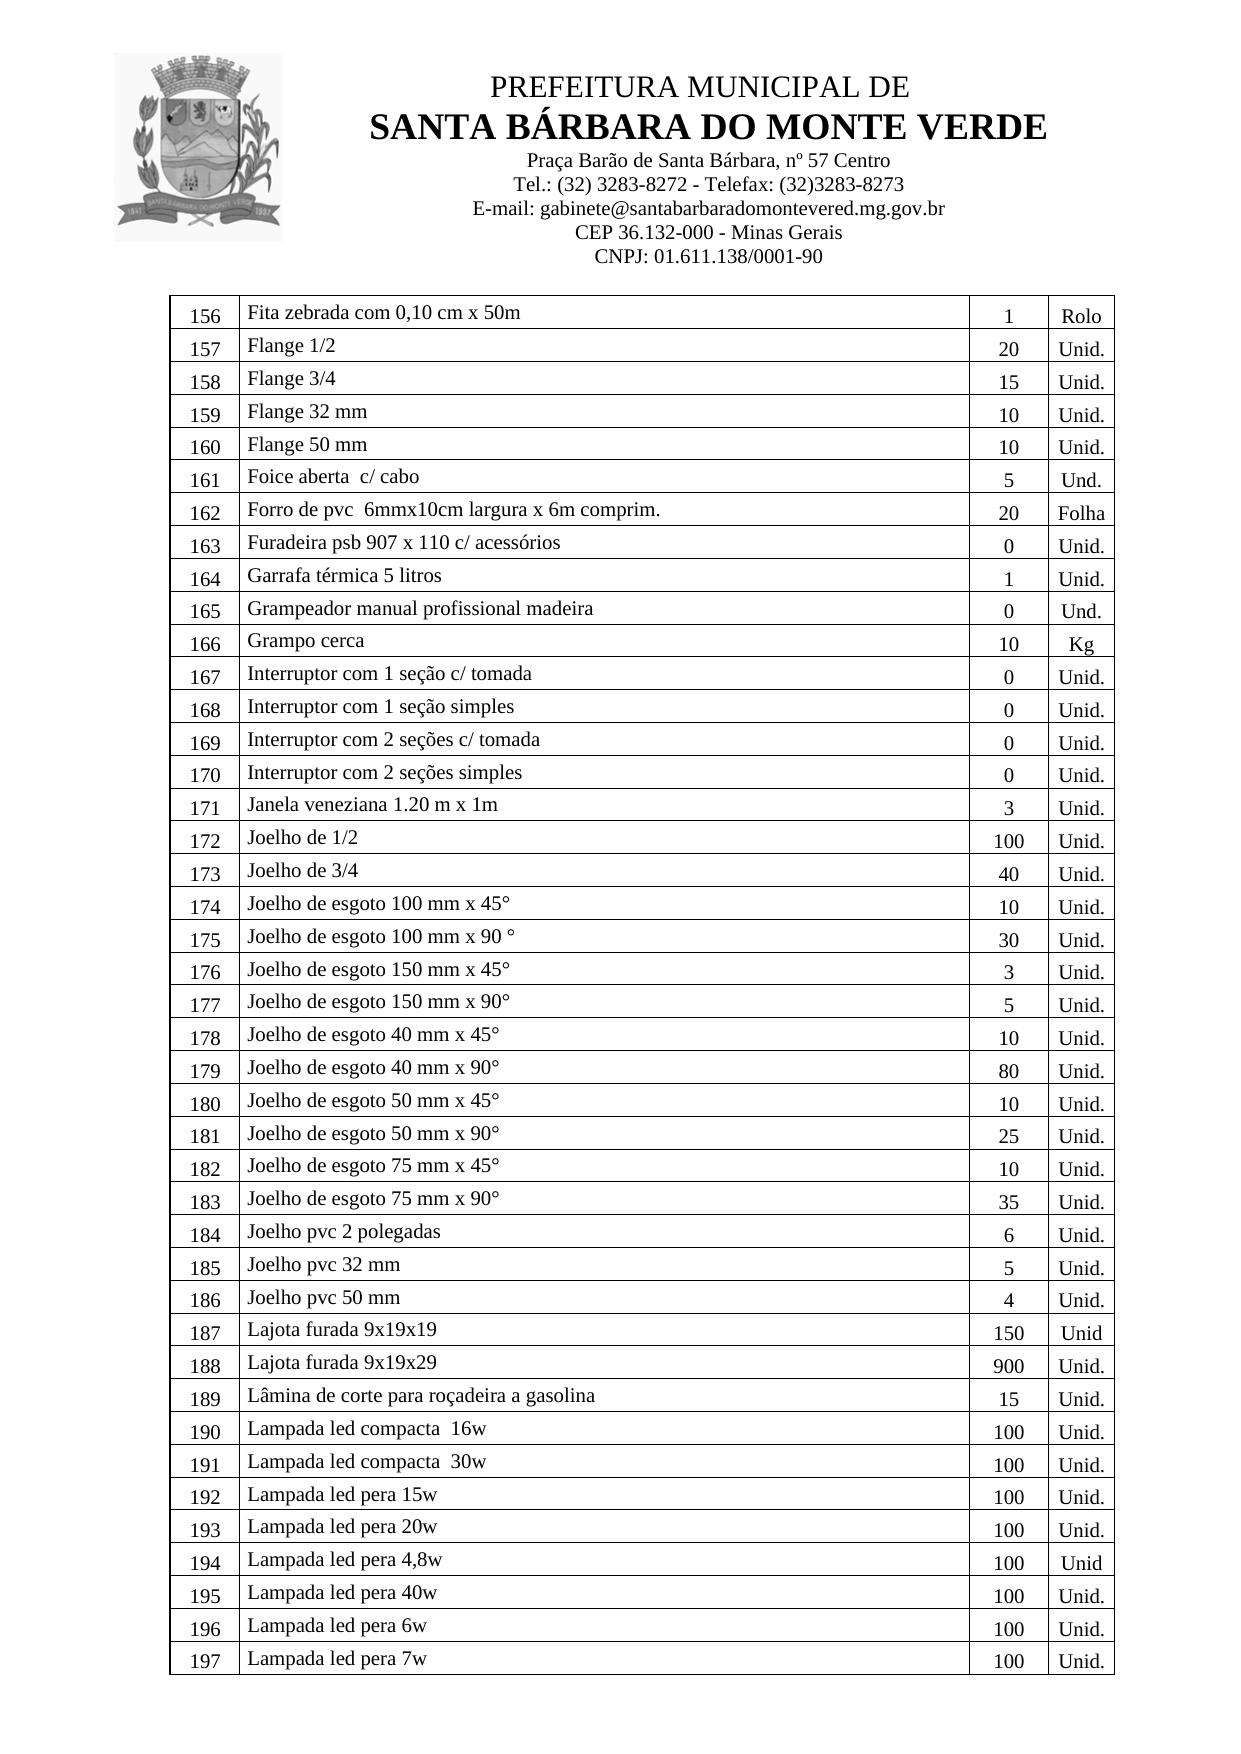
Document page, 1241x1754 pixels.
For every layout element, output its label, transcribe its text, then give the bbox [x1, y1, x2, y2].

table_cell Joelho de esgoto 50 mm x 90° [240, 1117, 969, 1148]
table_cell Unid. [1049, 690, 1114, 722]
table_cell Joelho de esgoto 40 mm x 90° [240, 1051, 969, 1083]
table_cell Kg [1049, 625, 1114, 656]
table_cell 182 [171, 1150, 239, 1181]
table_cell 178 [171, 1018, 239, 1050]
table_cell 1 [970, 559, 1048, 591]
table_cell 10 [970, 395, 1048, 427]
table_cell 183 [171, 1182, 239, 1214]
table_cell 0 [970, 756, 1048, 787]
table_cell Unid. [1049, 1346, 1114, 1378]
table_cell Furadeira psb 907 x 110 c/ acessórios [240, 526, 969, 558]
table_cell 189 [171, 1379, 239, 1411]
table_cell Unid. [1049, 1117, 1114, 1148]
table_cell 168 [171, 690, 239, 722]
table_cell Foice aberta c/ cabo [240, 460, 969, 492]
table_cell 100 [970, 1510, 1048, 1542]
table_cell 100 [970, 1478, 1048, 1509]
table_cell Unid. [1049, 1412, 1114, 1444]
table_cell Grampeador manual profissional madeira [240, 592, 969, 623]
table_cell Interruptor com 1 seção c/ tomada [240, 657, 969, 689]
table_cell 196 [171, 1609, 239, 1641]
table_cell 177 [171, 985, 239, 1017]
table_cell Unid. [1049, 985, 1114, 1017]
table_cell Flange 1/2 [240, 329, 969, 361]
table_cell 35 [970, 1182, 1048, 1214]
table_cell 0 [970, 592, 1048, 623]
table_cell 163 [171, 526, 239, 558]
table_cell Unid. [1049, 428, 1114, 459]
table_cell 172 [171, 821, 239, 853]
table_cell Lâmina de corte para roçadeira a gasolina [240, 1379, 969, 1411]
table_cell 188 [171, 1346, 239, 1378]
table_cell Unid. [1049, 1510, 1114, 1542]
table_cell Unid. [1049, 526, 1114, 558]
table_cell 10 [970, 887, 1048, 919]
table_cell Unid. [1049, 1215, 1114, 1247]
table_cell Flange 50 mm [240, 428, 969, 459]
table_cell 169 [171, 723, 239, 755]
table_cell Joelho de esgoto 100 mm x 90 ° [240, 920, 969, 952]
table_cell 161 [171, 460, 239, 492]
table_cell 160 [171, 428, 239, 459]
table_cell 0 [970, 657, 1048, 689]
table_cell Lajota furada 9x19x19 [240, 1314, 969, 1345]
table_cell Forro de pvc 6mmx10cm largura x 6m comprim. [240, 493, 969, 525]
table_cell 192 [171, 1478, 239, 1509]
table_cell Interruptor com 2 seções c/ tomada [240, 723, 969, 755]
table_cell 167 [171, 657, 239, 689]
table_cell 10 [970, 428, 1048, 459]
table_cell 180 [171, 1084, 239, 1116]
table_cell Unid [1049, 1543, 1114, 1575]
table_cell Janela veneziana 1.20 m x 1m [240, 789, 969, 820]
table_cell 1 [970, 296, 1048, 328]
table_cell 25 [970, 1117, 1048, 1148]
table_cell Unid. [1049, 395, 1114, 427]
table_cell 159 [171, 395, 239, 427]
table_cell 157 [171, 329, 239, 361]
table_cell Unid. [1049, 1609, 1114, 1641]
table_cell 174 [171, 887, 239, 919]
table_cell 176 [171, 953, 239, 984]
table_cell 10 [970, 625, 1048, 656]
table_cell 195 [171, 1576, 239, 1608]
table_cell Unid. [1049, 559, 1114, 591]
table_cell 166 [171, 625, 239, 656]
table_cell Lampada led pera 6w [240, 1609, 969, 1641]
table_cell 187 [171, 1314, 239, 1345]
table_cell Joelho de esgoto 75 mm x 90° [240, 1182, 969, 1214]
table_cell 100 [970, 821, 1048, 853]
table_cell Joelho de 1/2 [240, 821, 969, 853]
table_cell 173 [171, 854, 239, 886]
table_cell Flange 32 mm [240, 395, 969, 427]
table_cell Und. [1049, 460, 1114, 492]
table_cell Unid. [1049, 362, 1114, 394]
table_cell 150 [970, 1314, 1048, 1345]
table_cell 5 [970, 985, 1048, 1017]
table_cell Joelho pvc 2 polegadas [240, 1215, 969, 1247]
table_cell 0 [970, 690, 1048, 722]
table_cell Lajota furada 9x19x29 [240, 1346, 969, 1378]
table_cell Unid. [1049, 821, 1114, 853]
table_cell 165 [171, 592, 239, 623]
table_cell 197 [171, 1642, 239, 1673]
table_cell Joelho de esgoto 150 mm x 90° [240, 985, 969, 1017]
table_cell Joelho de esgoto 75 mm x 45° [240, 1150, 969, 1181]
table_cell Interruptor com 1 seção simples [240, 690, 969, 722]
table_cell 158 [171, 362, 239, 394]
table_cell 20 [970, 493, 1048, 525]
table_cell Unid. [1049, 1478, 1114, 1509]
table_cell Lampada led pera 4,8w [240, 1543, 969, 1575]
table_cell 164 [171, 559, 239, 591]
table_cell 10 [970, 1018, 1048, 1050]
table_cell Unid. [1049, 1576, 1114, 1608]
table_cell Lampada led pera 40w [240, 1576, 969, 1608]
table_cell 190 [171, 1412, 239, 1444]
table_cell 100 [970, 1576, 1048, 1608]
table_cell 194 [171, 1543, 239, 1575]
table_cell 5 [970, 1248, 1048, 1280]
table_cell 900 [970, 1346, 1048, 1378]
table_cell Garrafa térmica 5 litros [240, 559, 969, 591]
table_cell 3 [970, 953, 1048, 984]
picture [105, 53, 292, 256]
table_cell 40 [970, 854, 1048, 886]
table_cell 5 [970, 460, 1048, 492]
table_cell Unid. [1049, 723, 1114, 755]
table_cell Unid. [1049, 1248, 1114, 1280]
table_cell Unid. [1049, 920, 1114, 952]
table_cell Unid. [1049, 1379, 1114, 1411]
table_cell Unid. [1049, 756, 1114, 787]
table_cell Unid. [1049, 887, 1114, 919]
table_cell 181 [171, 1117, 239, 1148]
table_cell Unid. [1049, 1051, 1114, 1083]
table_cell Unid. [1049, 657, 1114, 689]
table_cell 162 [171, 493, 239, 525]
table_cell 10 [970, 1150, 1048, 1181]
table_cell 3 [970, 789, 1048, 820]
table_cell 10 [970, 1084, 1048, 1116]
table_cell 100 [970, 1412, 1048, 1444]
table_cell 184 [171, 1215, 239, 1247]
table_cell Folha [1049, 493, 1114, 525]
table_cell Joelho de 3/4 [240, 854, 969, 886]
table_cell Lampada led pera 7w [240, 1642, 969, 1673]
table_cell Fita zebrada com 0,10 cm x 50m [240, 296, 969, 328]
table_cell 179 [171, 1051, 239, 1083]
table_cell Grampo cerca [240, 625, 969, 656]
table_cell Joelho pvc 32 mm [240, 1248, 969, 1280]
table_cell Und. [1049, 592, 1114, 623]
table_cell 15 [970, 1379, 1048, 1411]
table_cell 15 [970, 362, 1048, 394]
table_cell Unid. [1049, 1084, 1114, 1116]
table_cell Lampada led pera 20w [240, 1510, 969, 1542]
table_cell 80 [970, 1051, 1048, 1083]
table_cell Joelho de esgoto 50 mm x 45° [240, 1084, 969, 1116]
table_cell 0 [970, 526, 1048, 558]
table_cell 6 [970, 1215, 1048, 1247]
table_cell 191 [171, 1445, 239, 1477]
table_cell 171 [171, 789, 239, 820]
table_cell 4 [970, 1281, 1048, 1312]
table_cell Unid. [1049, 789, 1114, 820]
table_cell Unid. [1049, 1150, 1114, 1181]
table_cell Lampada led compacta 16w [240, 1412, 969, 1444]
table_cell Joelho de esgoto 40 mm x 45° [240, 1018, 969, 1050]
table_cell 170 [171, 756, 239, 787]
table_cell Unid. [1049, 1281, 1114, 1312]
table_cell Joelho de esgoto 100 mm x 45° [240, 887, 969, 919]
table_cell Unid [1049, 1314, 1114, 1345]
table_cell 20 [970, 329, 1048, 361]
table_cell 100 [970, 1609, 1048, 1641]
table_cell 185 [171, 1248, 239, 1280]
table_cell 100 [970, 1642, 1048, 1673]
table_cell 100 [970, 1445, 1048, 1477]
table_cell 186 [171, 1281, 239, 1312]
table_cell 30 [970, 920, 1048, 952]
table_cell Interruptor com 2 seções simples [240, 756, 969, 787]
table_cell Flange 3/4 [240, 362, 969, 394]
table_cell 193 [171, 1510, 239, 1542]
table_cell Unid. [1049, 1642, 1114, 1673]
table_cell Unid. [1049, 1445, 1114, 1477]
table_cell Unid. [1049, 854, 1114, 886]
table_cell 100 [970, 1543, 1048, 1575]
table_cell Rolo [1049, 296, 1114, 328]
table_cell 0 [970, 723, 1048, 755]
table_cell 175 [171, 920, 239, 952]
table_cell Lampada led compacta 30w [240, 1445, 969, 1477]
table_cell Lampada led pera 15w [240, 1478, 969, 1509]
table_cell Unid. [1049, 329, 1114, 361]
table_cell Joelho de esgoto 150 mm x 45° [240, 953, 969, 984]
table_cell 156 [171, 296, 239, 328]
table_cell Joelho pvc 50 mm [240, 1281, 969, 1312]
table_cell Unid. [1049, 1182, 1114, 1214]
table_cell Unid. [1049, 1018, 1114, 1050]
table_cell Unid. [1049, 953, 1114, 984]
